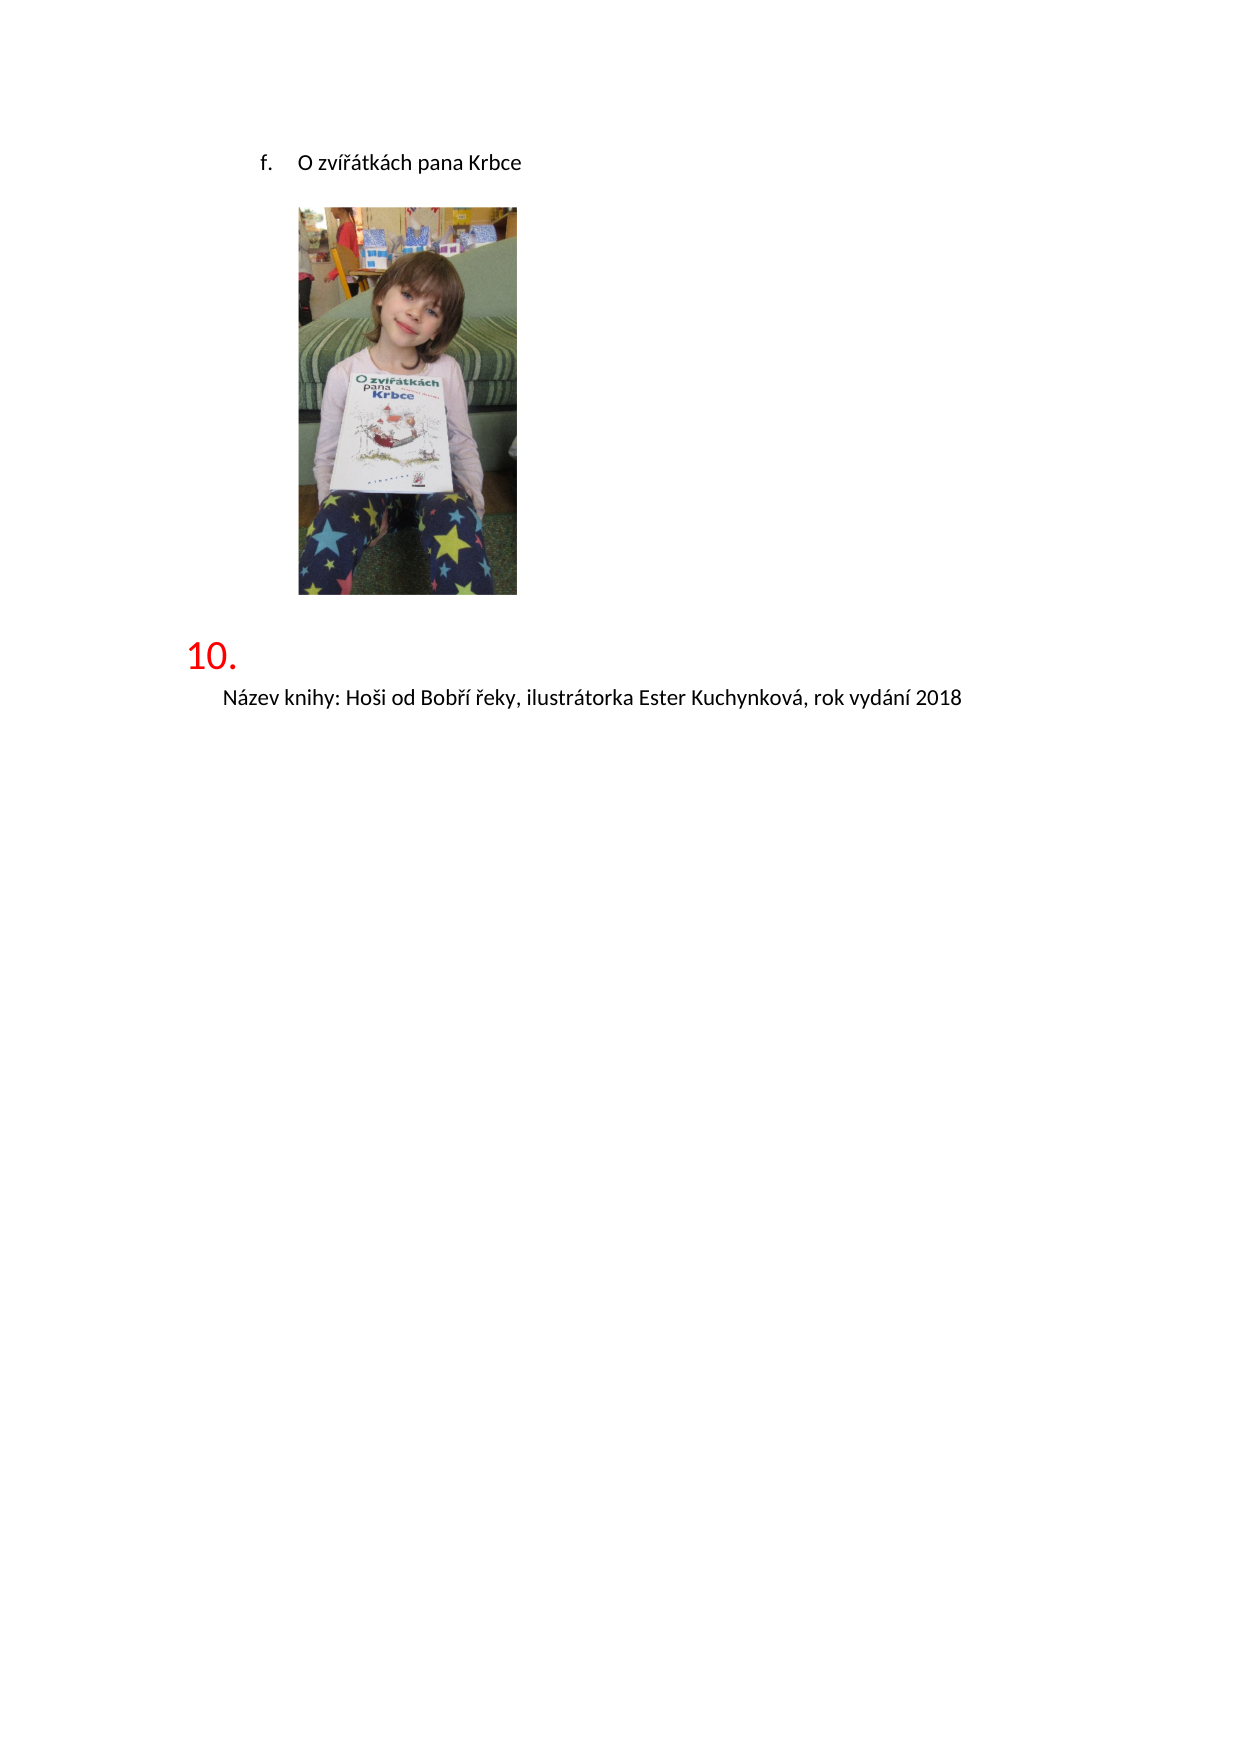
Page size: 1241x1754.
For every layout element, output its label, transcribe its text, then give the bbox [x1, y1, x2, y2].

picture [299, 208, 517, 594]
list Název knihy: Hoši od Bobří řeky, ilustrátorka Ester Kuchynková, rok vydání 2018 [223, 683, 1093, 712]
list O zvířátkách pana Krbce [260, 148, 1093, 176]
